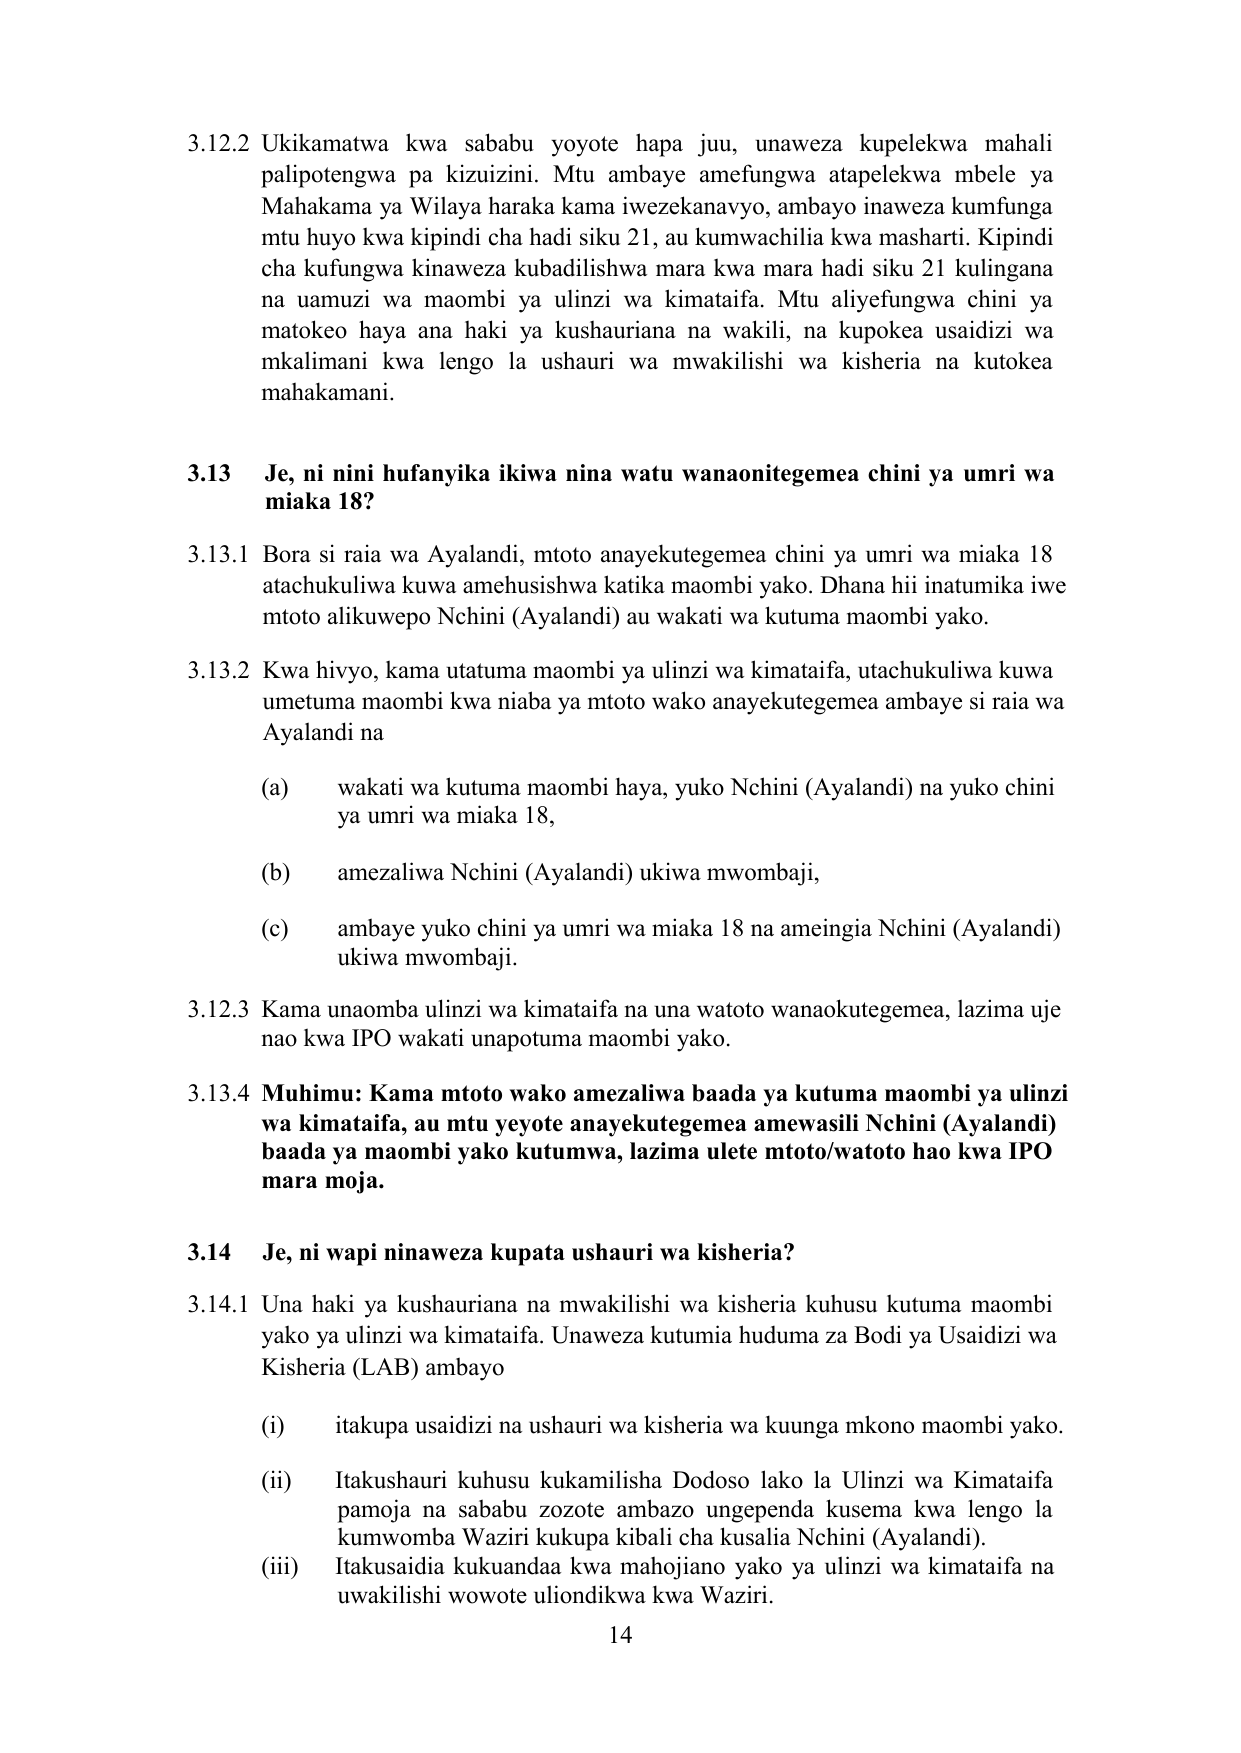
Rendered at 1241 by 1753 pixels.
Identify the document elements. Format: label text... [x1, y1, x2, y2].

text miaka 18? [264, 488, 1078, 515]
text mara moja. [261, 1166, 1078, 1194]
text kumwomba Waziri kukupa kibali cha kusalia Nchini (Ayalandi). [337, 1524, 1078, 1551]
text (b) [261, 858, 315, 886]
text (iii) Itakusaidia kukuandaa kwa mahojiano yako ya ulinzi wa kimataifa na [261, 1552, 1078, 1580]
text matokeo haya ana haki ya kushauriana na wakili, na kupokea usaidizi wa [261, 316, 1078, 344]
text mtu huyo kwa kipindi cha hadi siku 21, au kumwachilia kwa masharti. Kipindi [261, 223, 1078, 251]
text baada ya maombi yako kutumwa, lazima ulete mtoto/watoto hao kwa IPO [261, 1138, 1078, 1165]
text nao kwa IPO wakati unapotuma maombi yako. [261, 1024, 1078, 1052]
text uwakilishi wowote uliondikwa kwa Waziri. [337, 1581, 1078, 1609]
text Mahakama ya Wilaya haraka kama iwezekanavyo, ambayo inaweza kumfunga [261, 192, 1078, 220]
text mtoto alikuwepo Nchini (Ayalandi) au wakati wa kutuma maombi yako. [262, 602, 1078, 630]
text 3 [187, 1238, 200, 1266]
text 3 [187, 540, 200, 568]
text amezaliwa Nchini (Ayalandi) ukiwa mwombaji, [337, 858, 845, 886]
text itakupa usaidizi na ushauri wa kisheria wa kuunga mkono maombi yako. [335, 1411, 1078, 1439]
text (c) [261, 914, 315, 942]
text (ii) [261, 1466, 317, 1494]
text 4 [620, 1621, 658, 1649]
text .12.2 Ukikamatwa kwa sababu yoyote hapa juu, unaweza kupelekwa mahali [200, 130, 1078, 157]
text .13.1 Bora si raia wa Ayalandi, mtoto anayekutegemea chini ya umri wa miaka 18 [200, 540, 1078, 568]
text cha kufungwa kinaweza kubadilishwa mara kwa mara hadi siku 21 kulingana [261, 254, 1078, 282]
text .14.1 Una haki ya kushauriana na mwakilishi wa kisheria kuhusu kutuma maombi [200, 1291, 1078, 1318]
text (i) [261, 1411, 310, 1439]
text 3 [187, 656, 200, 684]
text 3 [187, 130, 200, 157]
text 3 [187, 996, 200, 1023]
text na uamuzi wa maombi ya ulinzi wa kimataifa. Mtu aliyefungwa chini ya [261, 285, 1078, 313]
text .13 Je, ni nini hufanyika ikiwa nina watu wanaonitegemea chini ya umri wa [200, 459, 1078, 487]
text yako ya ulinzi wa kimataifa. Unaweza kutumia huduma za Bodi ya Usaidizi wa [261, 1322, 1078, 1349]
text 3 [187, 1291, 200, 1318]
text atachukuliwa kuwa amehusishwa katika maombi yako. Dhana hii inatumika iwe [262, 571, 1078, 599]
text 3 [187, 1080, 200, 1107]
text Kisheria (LAB) ambayo [261, 1353, 1078, 1381]
text .13.2 Kwa hivyo, kama utatuma maombi ya ulinzi wa kimataifa, utachukuliwa kuwa [200, 656, 1078, 684]
text .14 Je, ni wapi ninaweza kupata ushauri wa kisheria? [200, 1238, 819, 1266]
text .13.4 Muhimu: Kama mtoto wako amezaliwa baada ya kutuma maombi ya ulinzi [200, 1080, 1078, 1107]
text mkalimani kwa lengo la ushauri wa mwakilishi wa kisheria na kutokea [261, 347, 1078, 375]
text Ayalandi na [262, 718, 1078, 746]
text palipotengwa pa kizuizini. Mtu ambaye amefungwa atapelekwa mbele ya [261, 161, 1078, 188]
text .12.3 Kama unaomba ulinzi wa kimataifa na una watoto wanaokutegemea, lazima uje [200, 996, 1078, 1023]
text umetuma maombi kwa niaba ya mtoto wako anayekutegemea ambaye si raia wa [262, 687, 1078, 715]
text wakati wa kutuma maombi haya, yuko Nchini (Ayalandi) na yuko chini [337, 773, 1078, 801]
text mahakamani. [261, 378, 1078, 406]
text pamoja na sababu zozote ambazo ungependa kusema kwa lengo la [337, 1495, 1078, 1523]
text wa kimataifa, au mtu yeyote anayekutegemea amewasili Nchini (Ayalandi) [261, 1109, 1078, 1137]
text (a) [261, 773, 314, 801]
text ukiwa mwombaji. [337, 943, 1078, 971]
text 3 [187, 459, 200, 487]
text ya umri wa miaka 18, [337, 802, 1078, 829]
text Itakushauri kuhusu kukamilisha Dodoso lako la Ulinzi wa Kimataifa [335, 1466, 1078, 1494]
text ambaye yuko chini ya umri wa miaka 18 na ameingia Nchini (Ayalandi) [337, 914, 1078, 942]
